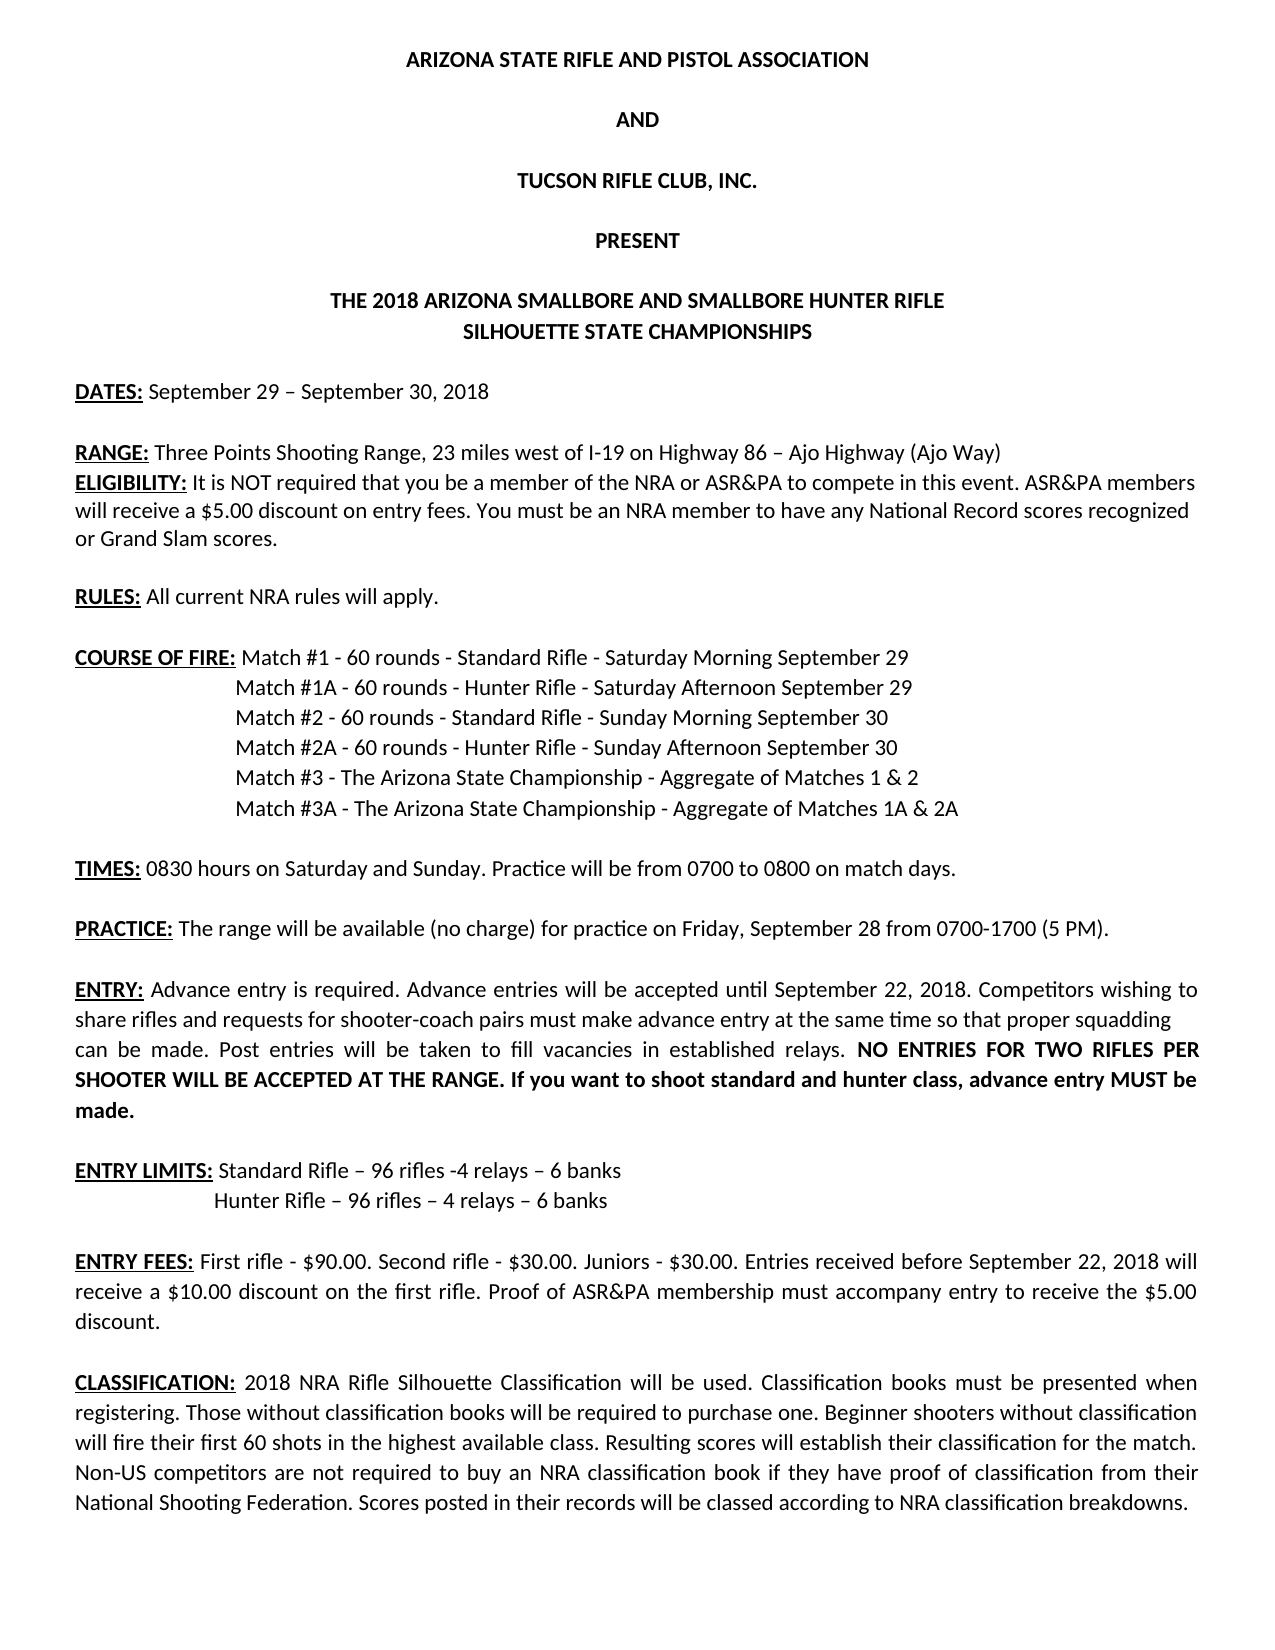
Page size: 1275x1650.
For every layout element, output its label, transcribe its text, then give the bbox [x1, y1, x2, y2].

text SILHOUETTE STATE CHAMPIONSHIPS [75, 317, 1200, 345]
text Match #1A - 60 rounds - Hunter Rifle - Saturday Afternoon September 29 [75, 673, 1200, 701]
text COURSE OF FIRE: Match #1 - 60 rounds - Standard Rifle - Saturday Morning September 29 [75, 643, 1200, 671]
text RANGE: Three Points Shooting Range, 23 miles west of I-19 on Highway 86 – Ajo Highway (Ajo Way) [75, 438, 1200, 466]
text Match #3A - The Arizona State Championship - Aggregate of Matches 1A & 2A [75, 794, 1200, 822]
text ELIGIBILITY: It is NOT required that you be a member of the NRA or ASR&PA to compete in this event. ASR&PA members will receive a $5.00 discount on entry fees. You must be an NRA member to have any National Record scores recognized or Grand Slam scores. [75, 468, 1200, 552]
text ENTRY FEES: First rifle - $90.00. Second rifle - $30.00. Juniors - $30.00. Entries received before September 22, 2018 will receive a $10.00 discount on the first rifle. Proof of ASR&PA membership must accompany entry to receive the $5.00 discount. [75, 1247, 1200, 1335]
text TUCSON RIFLE CLUB, INC. [75, 166, 1200, 194]
text DATES: September 29 – September 30, 2018 [75, 377, 1200, 405]
text CLASSIFICATION: 2018 NRA Rifle Silhouette Classification will be used. Classification books must be presented when registering. Those without classification books will be required to purchase one. Beginner shooters without classification will fire their first 60 shots in the highest available class. Resulting scores will establish their classification for the match. Non-US competitors are not required to buy an NRA classification book if they have proof of classification from their National Shooting Federation. Scores posted in their records will be classed according to NRA classification breakdowns. [75, 1368, 1200, 1516]
text ENTRY LIMITS: Standard Rifle – 96 rifles -4 relays – 6 banks [75, 1156, 1200, 1184]
text PRACTICE: The range will be available (no charge) for practice on Friday, September 28 from 0700-1700 (5 PM). [75, 914, 1200, 942]
text ENTRY: Advance entry is required. Advance entries will be accepted until September 22, 2018. Competitors wishing to share rifles and requests for shooter-coach pairs must make advance entry at the same time so that proper squadding [75, 975, 1200, 1033]
text RULES: All current NRA rules will apply. [75, 582, 1200, 610]
text can be made. Post entries will be taken to fill vacancies in established relays. NO ENTRIES FOR TWO RIFLES PER SHOOTER WILL BE ACCEPTED AT THE RANGE. If you want to shoot standard and hunter class, advance entry MUST be made. [75, 1035, 1200, 1124]
text Match #2A - 60 rounds - Hunter Rifle - Sunday Afternoon September 30 [75, 733, 1200, 761]
text PRESENT [75, 226, 1200, 254]
text ARIZONA STATE RIFLE AND PISTOL ASSOCIATION [75, 45, 1200, 73]
text TIMES: 0830 hours on Saturday and Sunday. Practice will be from 0700 to 0800 on match days. [75, 854, 1200, 882]
text Match #3 - The Arizona State Championship - Aggregate of Matches 1 & 2 [75, 763, 1200, 791]
text Hunter Rifle – 96 rifles – 4 relays – 6 banks [75, 1186, 1200, 1214]
text Match #2 - 60 rounds - Standard Rifle - Sunday Morning September 30 [75, 703, 1200, 731]
text THE 2018 ARIZONA SMALLBORE AND SMALLBORE HUNTER RIFLE [75, 287, 1200, 315]
text AND [75, 105, 1200, 133]
